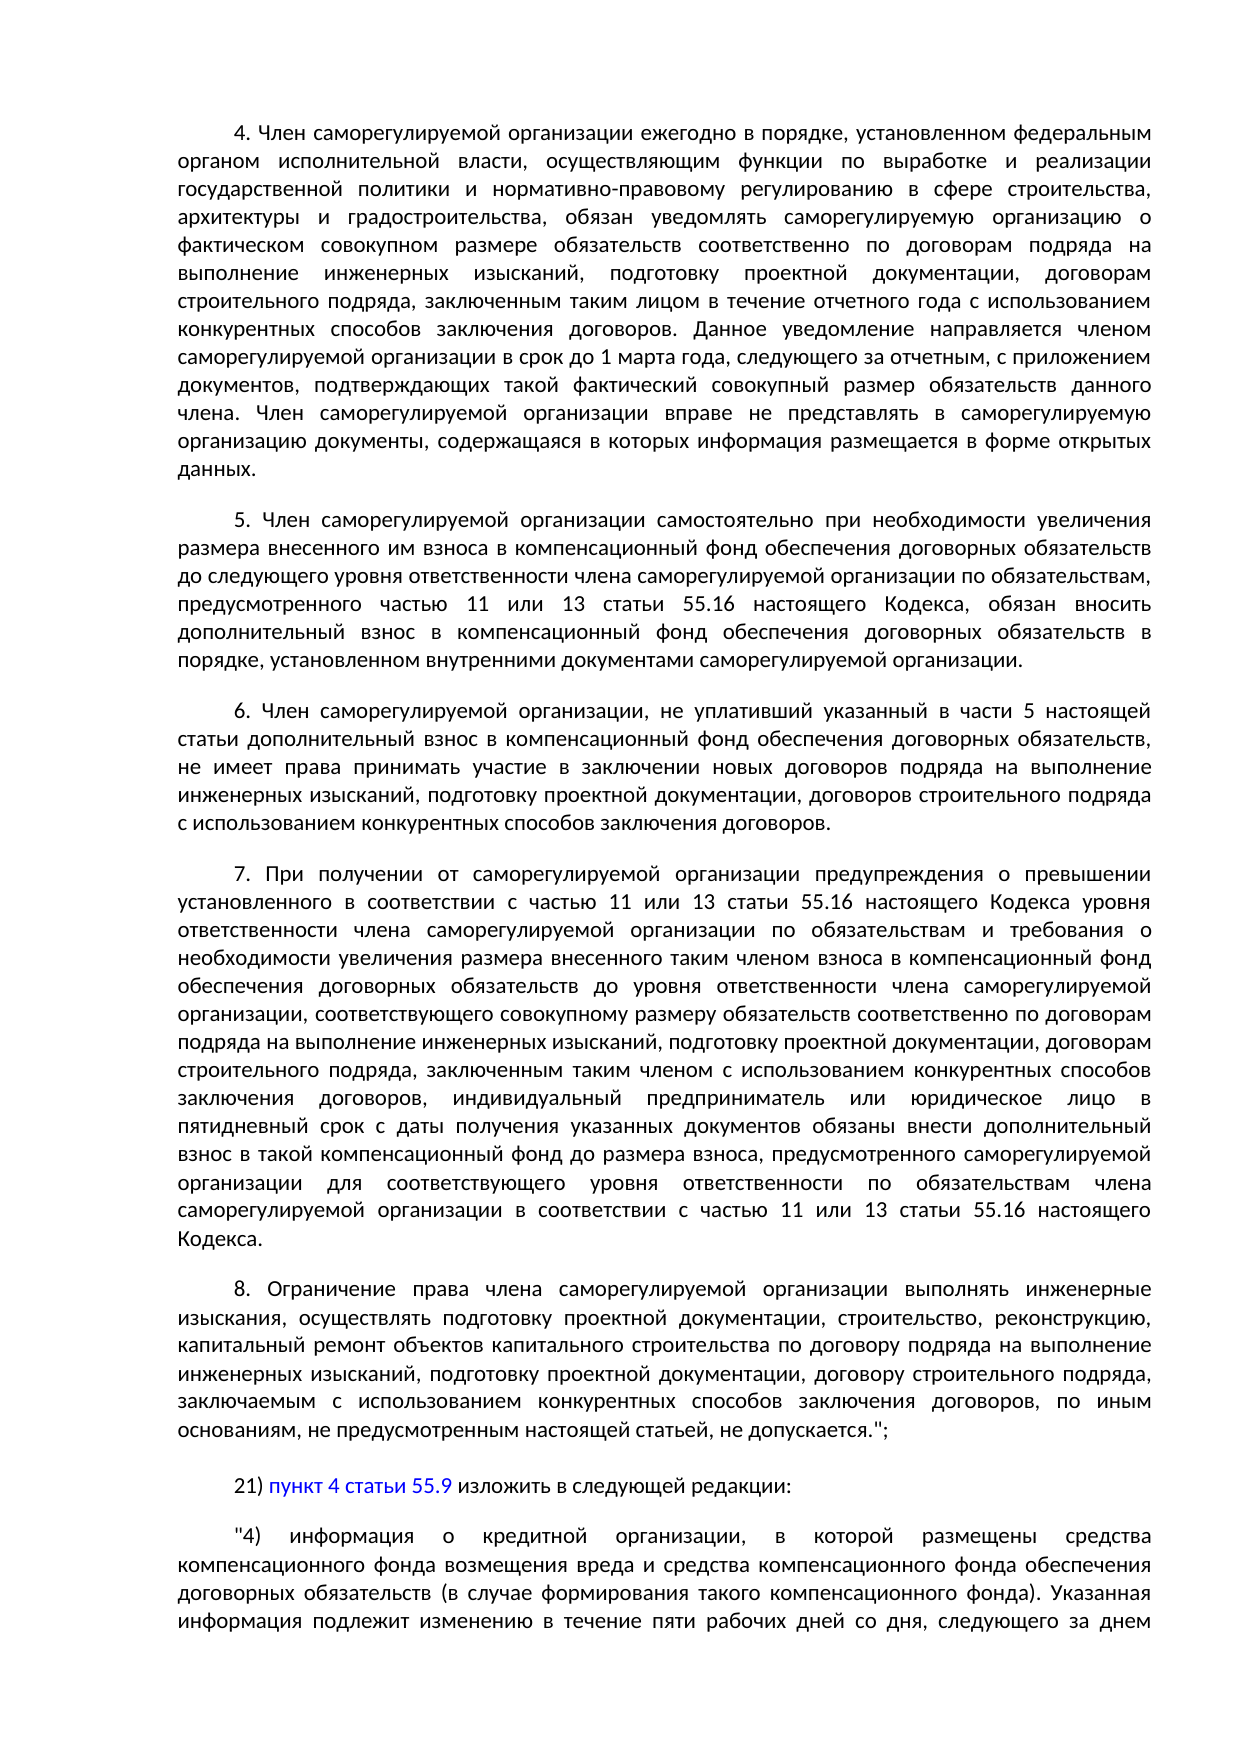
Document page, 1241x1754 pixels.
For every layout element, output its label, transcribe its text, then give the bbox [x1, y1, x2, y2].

text 5. Член саморегулируемой организации самостоятельно при необходимости увеличения размера внесенного им взноса в компенсационный фонд обеспечения договорных обязательств до следующего уровня ответственности члена саморегулируемой организации по обязательствам, предусмотренного частью 11 или 13 статьи 55.16 настоящего Кодекса, обязан вносить дополнительный взнос в компенсационный фонд обеспечения договорных обязательств в порядке, установленном внутренними документами саморегулируемой организации. [177, 505, 1152, 673]
text 21) пункт 4 статьи 55.9 изложить в следующей редакции: [177, 1471, 1152, 1499]
text 6. Член саморегулируемой организации, не уплативший указанный в части 5 настоящей статьи дополнительный взнос в компенсационный фонд обеспечения договорных обязательств, не имеет права принимать участие в заключении новых договоров подряда на выполнение инженерных изысканий, подготовку проектной документации, договоров строительного подряда с использованием конкурентных способов заключения договоров. [177, 696, 1152, 836]
text 8. Ограничение права члена саморегулируемой организации выполнять инженерные изыскания, осуществлять подготовку проектной документации, строительство, реконструкцию, капитальный ремонт объектов капитального строительства по договору подряда на выполнение инженерных изысканий, подготовку проектной документации, договору строительного подряда, заключаемым с использованием конкурентных способов заключения договоров, по иным основаниям, не предусмотренным настоящей статьей, не допускается."; [177, 1274, 1152, 1443]
text 4. Член саморегулируемой организации ежегодно в порядке, установленном федеральным органом исполнительной власти, осуществляющим функции по выработке и реализации государственной политики и нормативно-правовому регулированию в сфере строительства, архитектуры и градостроительства, обязан уведомлять саморегулируемую организацию о фактическом совокупном размере обязательств соответственно по договорам подряда на выполнение инженерных изысканий, подготовку проектной документации, договорам строительного подряда, заключенным таким лицом в течение отчетного года с использованием конкурентных способов заключения договоров. Данное уведомление направляется членом саморегулируемой организации в срок до 1 марта года, следующего за отчетным, с приложением документов, подтверждающих такой фактический совокупный размер обязательств данного члена. Член саморегулируемой организации вправе не представлять в саморегулируемую организацию документы, содержащаяся в которых информация размещается в форме открытых данных. [177, 118, 1152, 482]
text 7. При получении от саморегулируемой организации предупреждения о превышении установленного в соответствии с частью 11 или 13 статьи 55.16 настоящего Кодекса уровня ответственности члена саморегулируемой организации по обязательствам и требования о необходимости увеличения размера внесенного таким членом взноса в компенсационный фонд обеспечения договорных обязательств до уровня ответственности члена саморегулируемой организации, соответствующего совокупному размеру обязательств соответственно по договорам подряда на выполнение инженерных изысканий, подготовку проектной документации, договорам строительного подряда, заключенным таким членом с использованием конкурентных способов заключения договоров, индивидуальный предприниматель или юридическое лицо в пятидневный срок с даты получения указанных документов обязаны внести дополнительный взнос в такой компенсационный фонд до размера взноса, предусмотренного саморегулируемой организации для соответствующего уровня ответственности по обязательствам члена саморегулируемой организации в соответствии с частью 11 или 13 статьи 55.16 настоящего Кодекса. [177, 859, 1152, 1252]
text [177, 1522, 1152, 1634]
